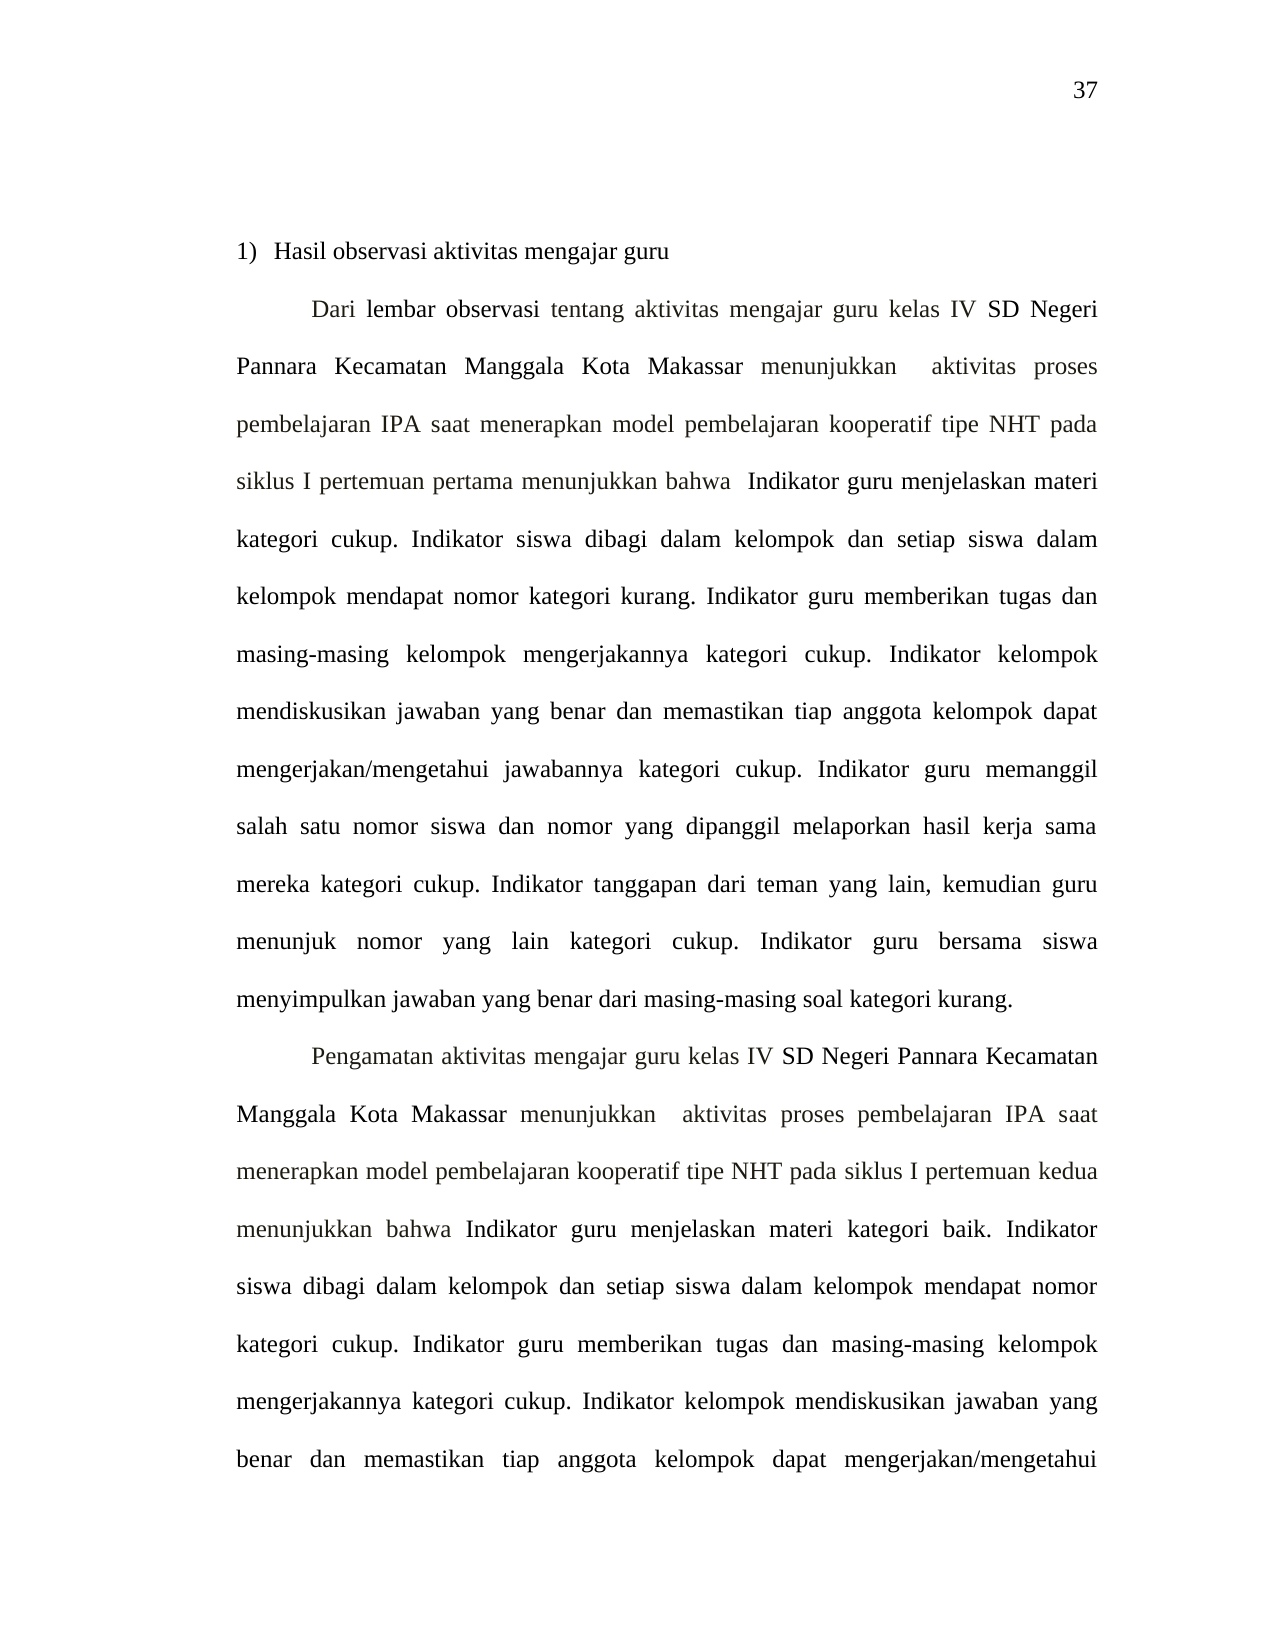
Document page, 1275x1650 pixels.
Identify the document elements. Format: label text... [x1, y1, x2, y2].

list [236, 1041, 1098, 1472]
list Dari lembar observasi tentang aktivitas mengajar guru kelas IV SD Negeri Pannara Kecamatan Manggala Kota Makassar menunjukkan aktivitas proses pembelajaran IPA saat menerapkan model pembelajaran kooperatif tipe NHT pada siklus I pertemuan pertama menunjukkan bahwa Indikator guru menjelaskan materi kategori cukup. Indikator siswa dibagi dalam kelompok dan setiap siswa dalam kelompok mendapat nomor kategori kurang. Indikator guru memberikan tugas dan masing-masing kelompok mengerjakannya kategori cukup. Indikator kelompok mendiskusikan jawaban yang benar dan memastikan tiap anggota kelompok dapat mengerjakan/mengetahui jawabannya kategori cukup. Indikator guru memanggil salah satu nomor siswa dan nomor yang dipanggil melaporkan hasil kerja sama mereka kategori cukup. Indikator tanggapan dari teman yang lain, kemudian guru menunjuk nomor yang lain kategori cukup. Indikator guru bersama siswa menyimpulkan jawaban yang benar dari masing-masing soal kategori kurang. [236, 294, 1098, 1012]
list Hasil observasi aktivitas mengajar guru [236, 236, 1098, 265]
